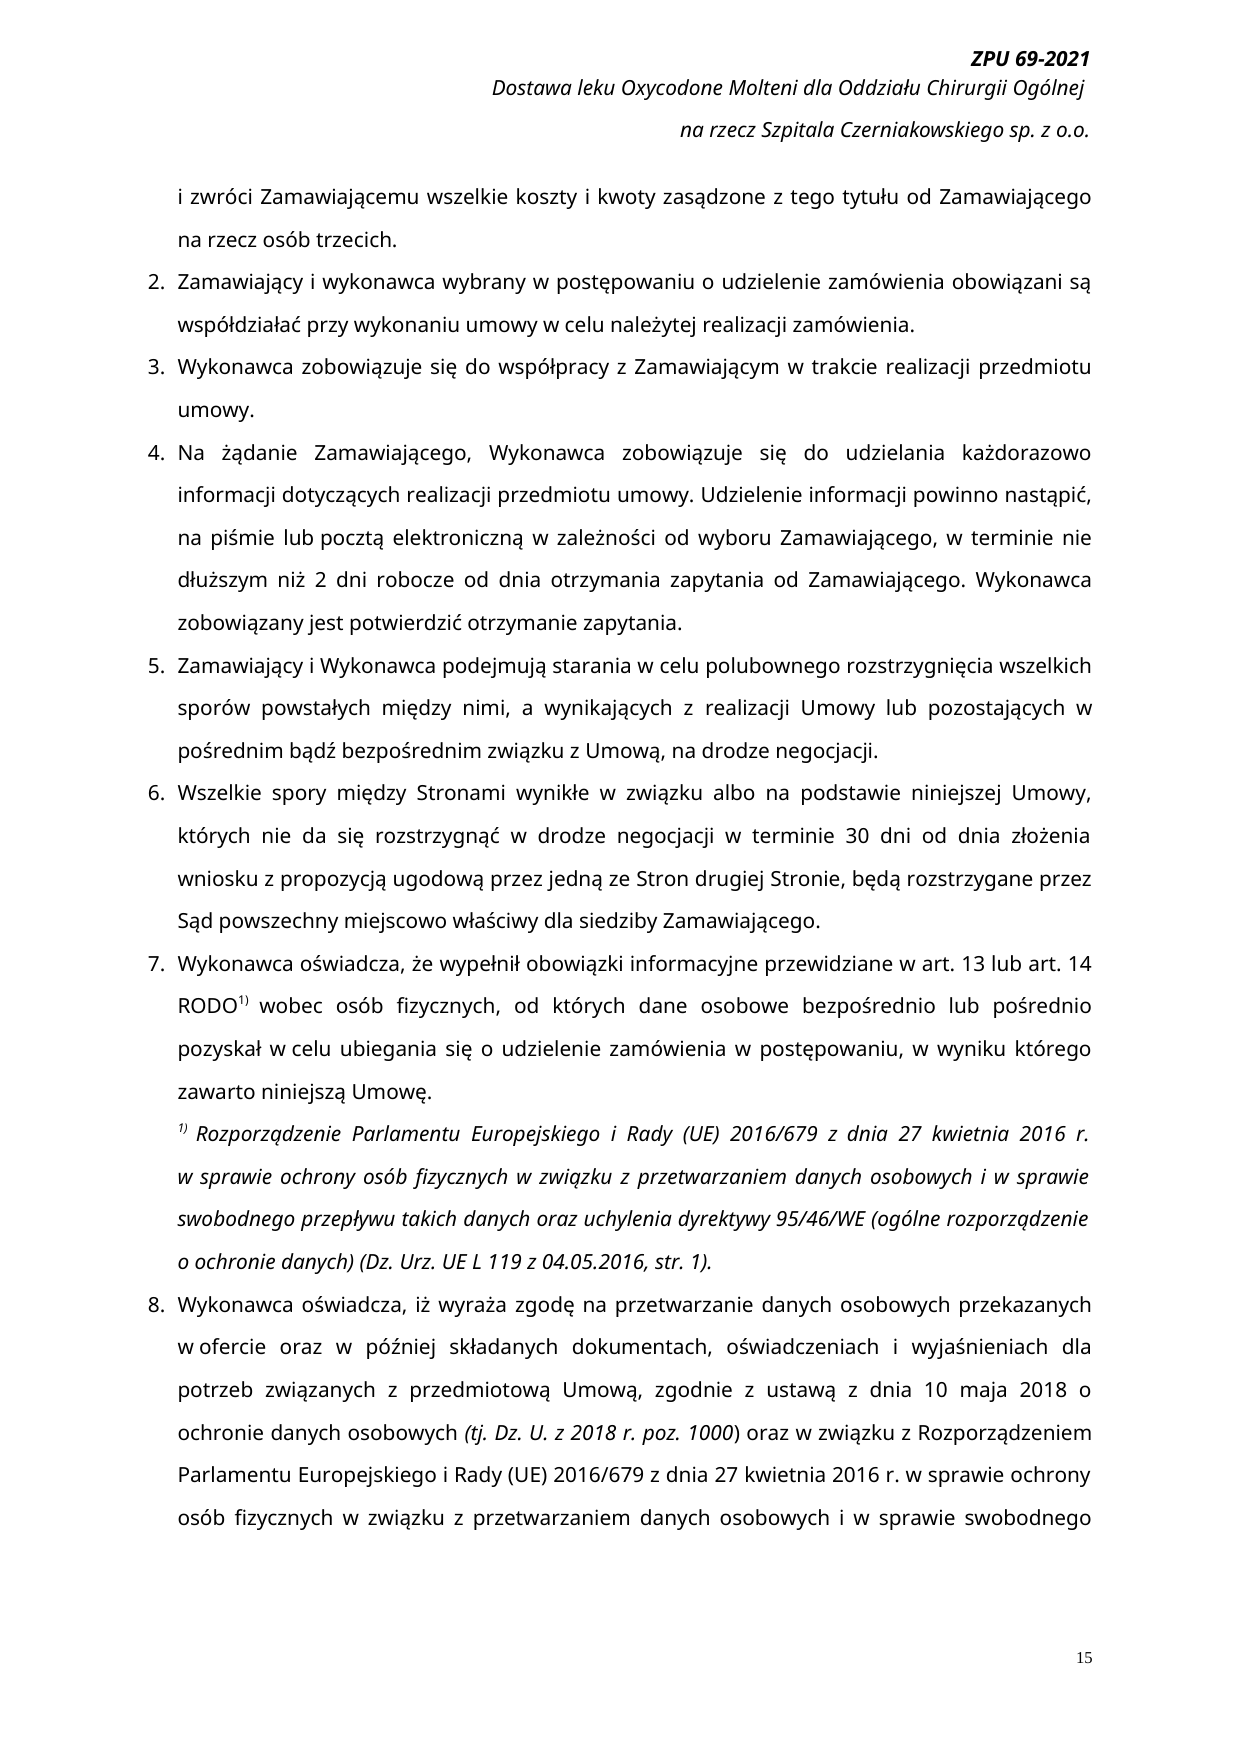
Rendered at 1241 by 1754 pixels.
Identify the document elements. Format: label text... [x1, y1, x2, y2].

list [148, 182, 1093, 253]
list Wykonawca oświadcza, że wypełnił obowiązki informacyjne przewidziane w art. 13 lub art. 14 RODO1) wobec osób fizycznych, od których dane osobowe bezpośrednio lub pośrednio pozyskał w celu ubiegania się o udzielenie zamówienia w postępowaniu, w wyniku którego zawarto niniejszą Umowę. [148, 949, 1093, 1105]
list Zamawiający i wykonawca wybrany w postępowaniu o udzielenie zamówienia obowiązani są współdziałać przy wykonaniu umowy w celu należytej realizacji zamówienia. [148, 267, 1093, 338]
text 1) Rozporządzenie Parlamentu Europejskiego i Rady (UE) 2016/679 z dnia 27 kwietnia 2016 r. w sprawie ochrony osób fizycznych w związku z przetwarzaniem danych osobowych i w sprawie swobodnego przepływu takich danych oraz uchylenia dyrektywy 95/46/WE (ogólne rozporządzenie o ochronie danych) (Dz. Urz. UE L 119 z 04.05.2016, str. 1). [177, 1119, 1093, 1276]
list Na żądanie Zamawiającego, Wykonawca zobowiązuje się do udzielania każdorazowo informacji dotyczących realizacji przedmiotu umowy. Udzielenie informacji powinno nastąpić, na piśmie lub pocztą elektroniczną w zależności od wyboru Zamawiającego, w terminie nie dłuższym niż 2 dni robocze od dnia otrzymania zapytania od Zamawiającego. Wykonawca zobowiązany jest potwierdzić otrzymanie zapytania. [148, 438, 1093, 637]
list Wszelkie spory między Stronami wynikłe w związku albo na podstawie niniejszej Umowy, których nie da się rozstrzygnąć w drodze negocjacji w terminie 30 dni od dnia złożenia wniosku z propozycją ugodową przez jedną ze Stron drugiej Stronie, będą rozstrzygane przez Sąd powszechny miejscowo właściwy dla siedziby Zamawiającego. [148, 778, 1093, 935]
list Zamawiający i Wykonawca podejmują starania w celu polubownego rozstrzygnięcia wszelkich sporów powstałych między nimi, a wynikających z realizacji Umowy lub pozostających w pośrednim bądź bezpośrednim związku z Umową, na drodze negocjacji. [148, 651, 1093, 764]
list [148, 1290, 1093, 1531]
list Wykonawca zobowiązuje się do współpracy z Zamawiającym w trakcie realizacji przedmiotu umowy. [148, 352, 1093, 423]
